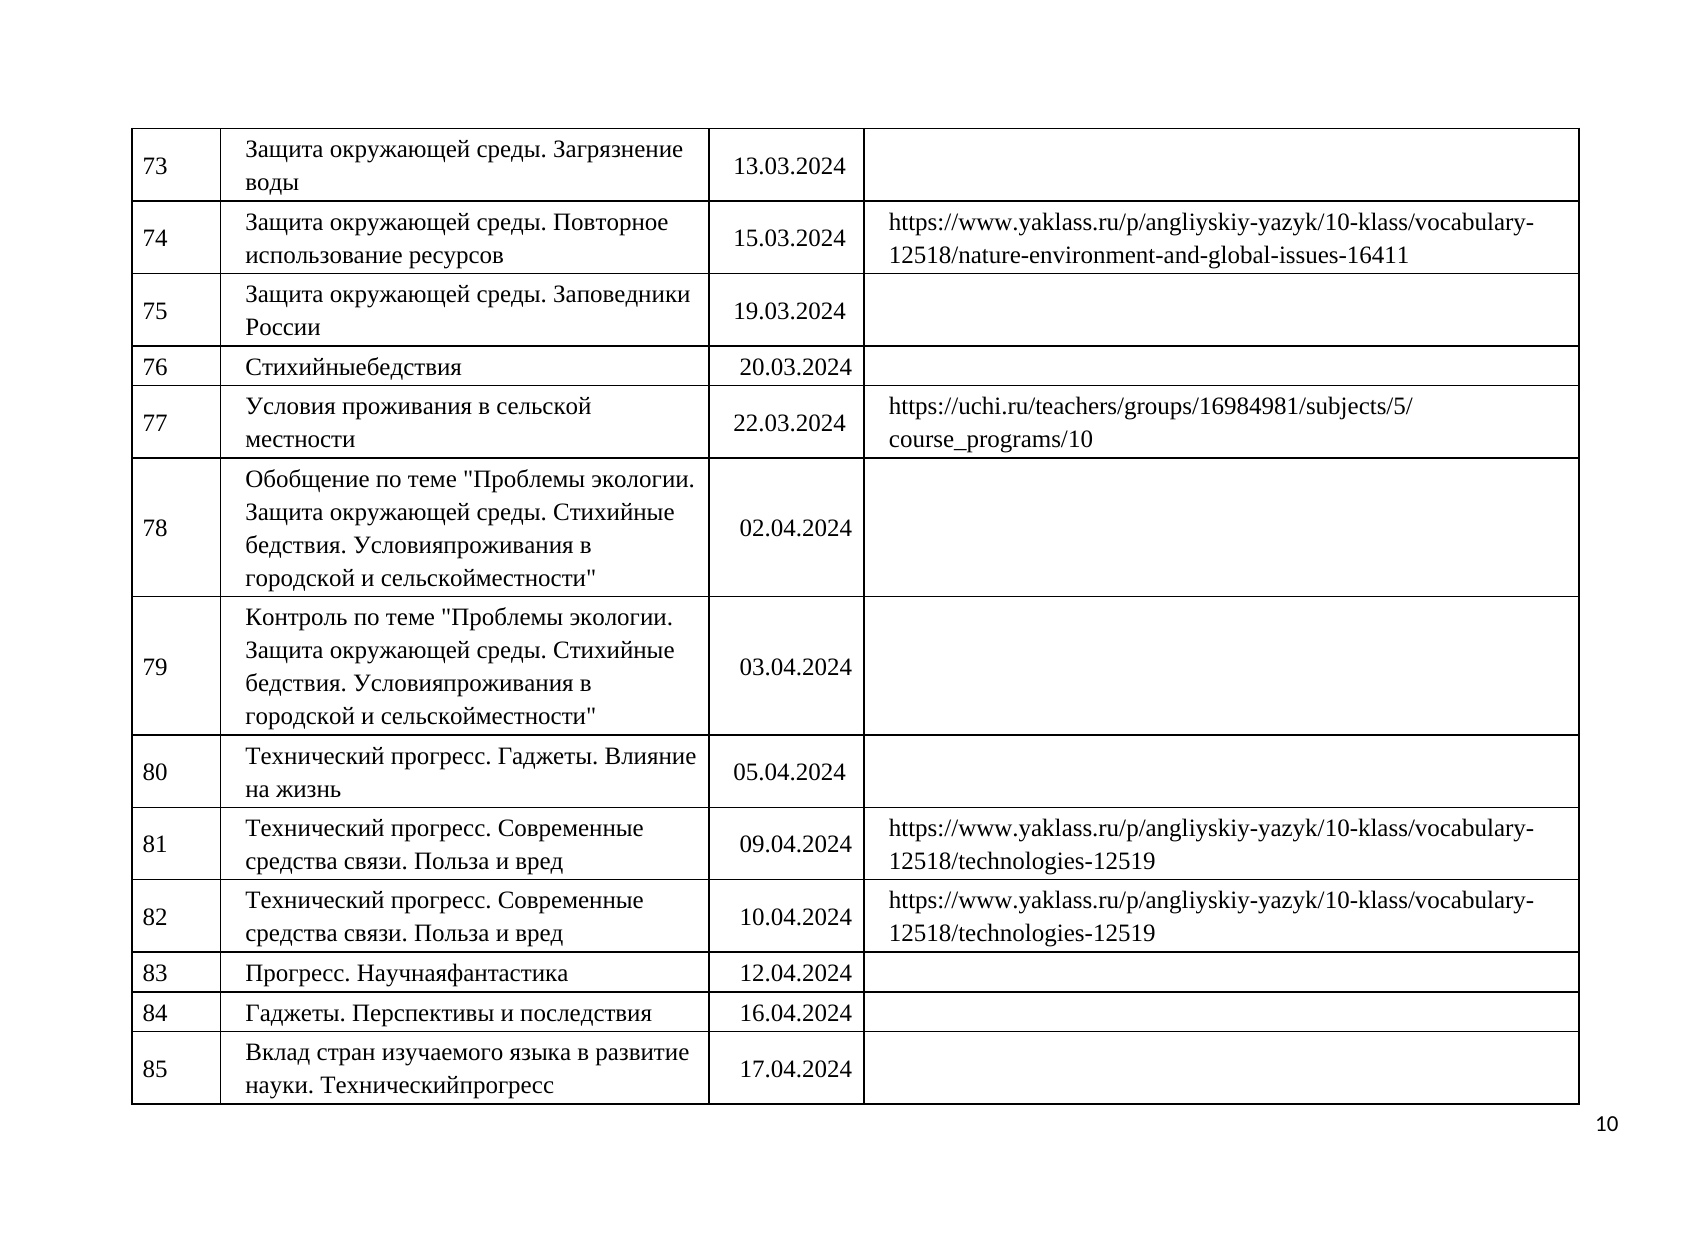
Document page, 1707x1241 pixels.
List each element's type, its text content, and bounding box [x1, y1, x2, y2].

table_cell 09.04.2024 [710, 808, 863, 879]
table_cell 78 [133, 459, 220, 596]
table_cell [865, 459, 1578, 596]
table_cell Гаджеты. Перспективы и последствия [221, 993, 708, 1031]
table_cell 05.04.2024 [710, 736, 863, 806]
table_cell 73 [133, 129, 220, 200]
table_cell 16.04.2024 [710, 993, 863, 1031]
table_cell 75 [133, 274, 220, 345]
table_cell 79 [133, 597, 220, 734]
table_cell 15.03.2024 [710, 202, 863, 272]
table_cell 03.04.2024 [710, 597, 863, 734]
table_cell Условия проживания в сельской местности [221, 386, 708, 457]
table_cell 10.04.2024 [710, 880, 863, 951]
table_cell 19.03.2024 [710, 274, 863, 345]
table_cell Технический прогресс. Современные средства связи. Польза и вред [221, 808, 708, 879]
table_cell [865, 736, 1578, 806]
table_cell 20.03.2024 [710, 347, 863, 385]
table_cell 22.03.2024 [710, 386, 863, 457]
table_cell [865, 953, 1578, 991]
table_cell https://www.yaklass.ru/p/angliyskiy-yazyk/10-klass/vocabulary-12518/technologies-12519 [865, 808, 1578, 879]
table_cell 76 [133, 347, 220, 385]
table_cell [865, 597, 1578, 734]
table_cell Вклад стран изучаемого языка в развитие науки. Техническийпрогресс [221, 1032, 708, 1103]
table_cell 80 [133, 736, 220, 806]
table_cell Обобщение по теме "Проблемы экологии. Защита окружающей среды. Стихийные бедствия. Условияпроживания в городской и сельскойместности" [221, 459, 708, 596]
table_cell 83 [133, 953, 220, 991]
table_cell [865, 274, 1578, 345]
table_cell [865, 129, 1578, 200]
table_cell 77 [133, 386, 220, 457]
table_cell [865, 993, 1578, 1031]
table_cell 13.03.2024 [710, 129, 863, 200]
table_cell Стихийныебедствия [221, 347, 708, 385]
table_cell Защита окружающей среды. Заповедники России [221, 274, 708, 345]
table_cell https://uchi.ru/teachers/groups/16984981/subjects/5/course_programs/10 [865, 386, 1578, 457]
table_cell Контроль по теме "Проблемы экологии. Защита окружающей среды. Стихийные бедствия. Условияпроживания в городской и сельскойместности" [221, 597, 708, 734]
table_cell https://www.yaklass.ru/p/angliyskiy-yazyk/10-klass/vocabulary-12518/technologies-12519 [865, 880, 1578, 951]
table_cell 74 [133, 202, 220, 272]
table_cell Технический прогресс. Современные средства связи. Польза и вред [221, 880, 708, 951]
table_cell [865, 347, 1578, 385]
table_cell Защита окружающей среды. Загрязнение воды [221, 129, 708, 200]
table_cell Технический прогресс. Гаджеты. Влияние на жизнь [221, 736, 708, 806]
table_cell Защита окружающей среды. Повторное использование ресурсов [221, 202, 708, 272]
table_cell 17.04.2024 [710, 1032, 863, 1103]
table_cell 84 [133, 993, 220, 1031]
table_cell 82 [133, 880, 220, 951]
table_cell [865, 202, 1578, 272]
table_cell 81 [133, 808, 220, 879]
table_cell Прогресс. Научнаяфантастика [221, 953, 708, 991]
table_cell [865, 1032, 1578, 1103]
table_cell 12.04.2024 [710, 953, 863, 991]
table_cell 85 [133, 1032, 220, 1103]
table_cell 02.04.2024 [710, 459, 863, 596]
